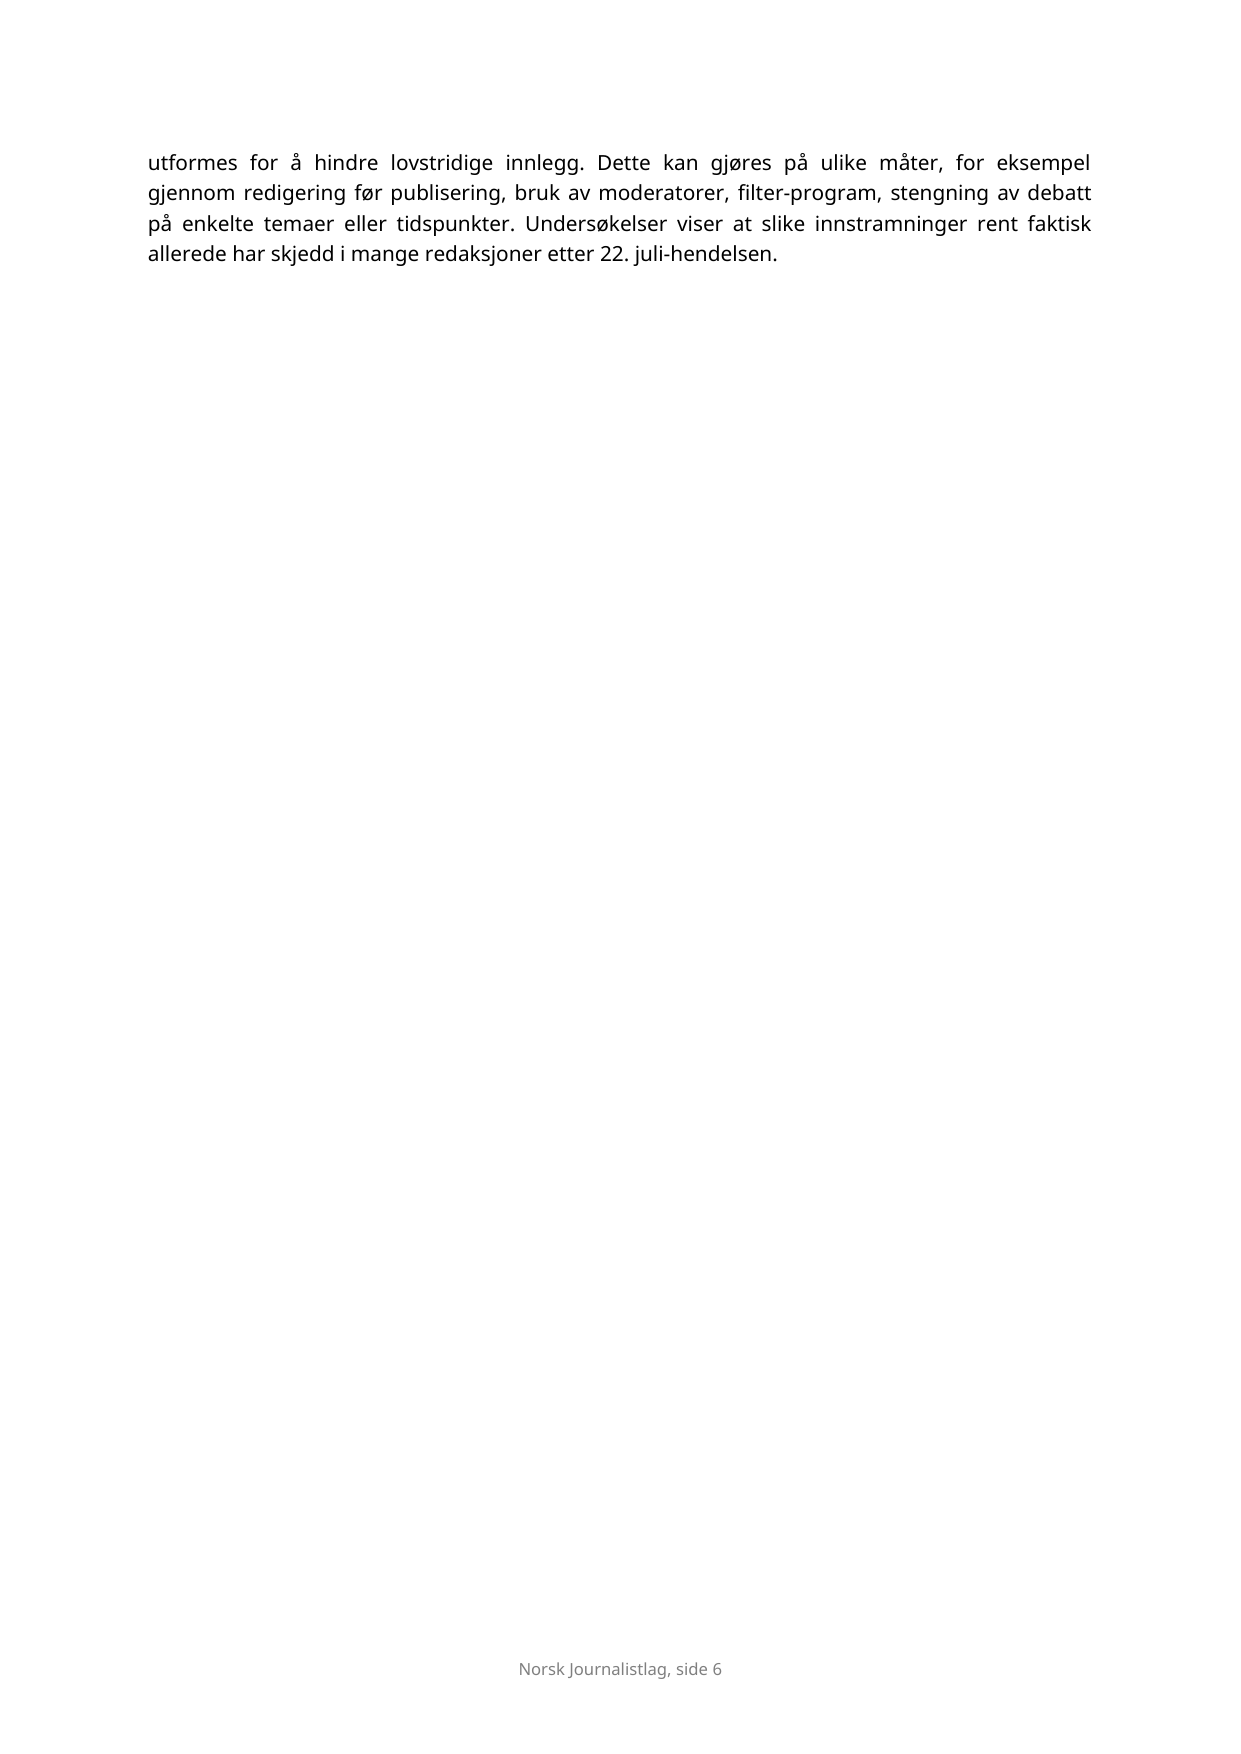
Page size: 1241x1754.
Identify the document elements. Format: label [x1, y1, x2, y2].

text [148, 148, 1093, 268]
